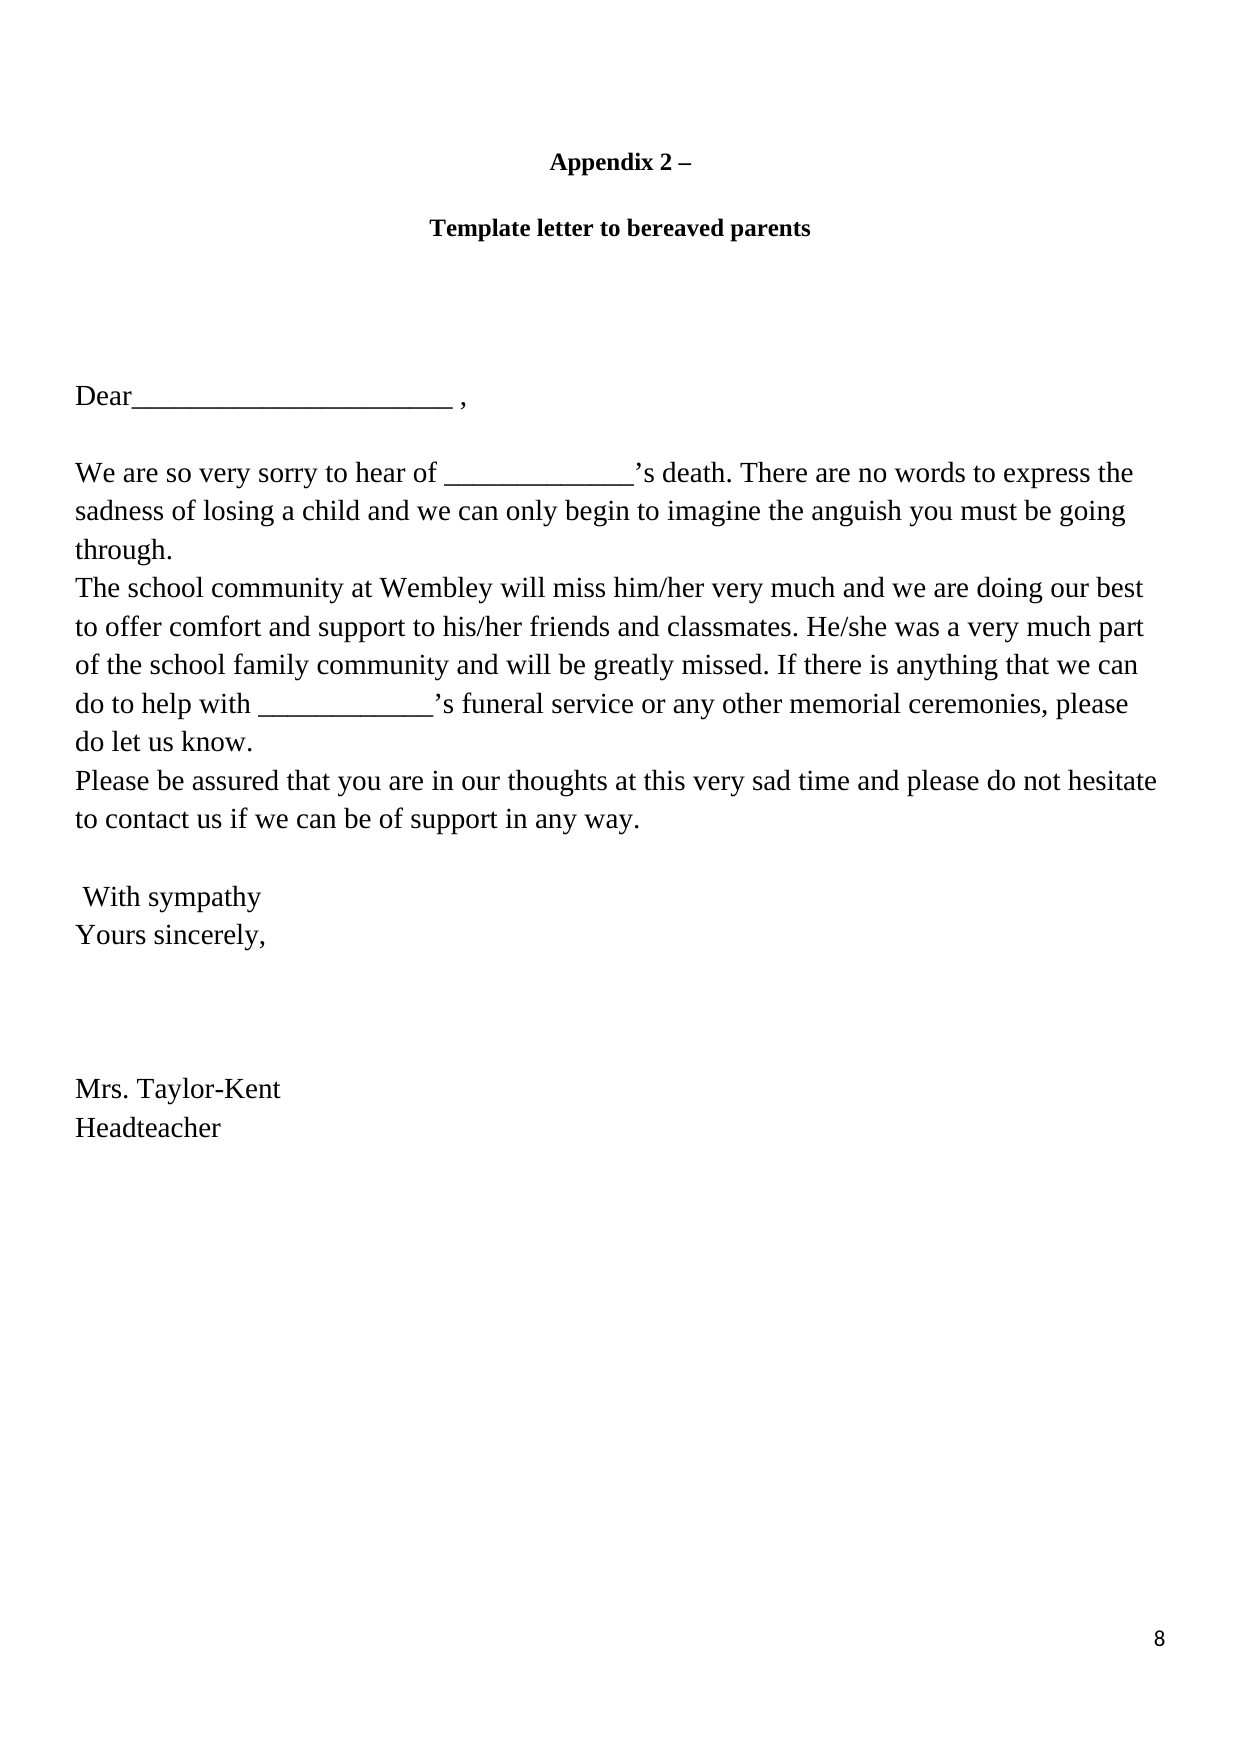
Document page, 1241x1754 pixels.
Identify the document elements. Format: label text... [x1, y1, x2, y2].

text Please be assured that you are in our thoughts at this very sad time and please do not hesitate to contact us if we can be of support in any way. [75, 763, 1165, 835]
text Dear______________________ , [75, 378, 1165, 411]
text The school community at Wembley will miss him/her very much and we are doing our best to offer comfort and support to his/her friends and classmates. He/she was a very much part of the school family community and will be greatly missed. If there is anything that we can do to help with ____________’s funeral service or any other memorial ceremonies, please do let us know. [75, 570, 1165, 758]
text Mrs. Taylor-Kent [75, 1071, 1165, 1105]
text Template letter to bereaved parents [75, 213, 1165, 241]
text Yours sincerely, [75, 917, 1165, 951]
text Headteacher [75, 1110, 1165, 1143]
text We are so very sorry to hear of _____________’s death. There are no words to express the sadness of losing a child and we can only begin to imagine the anguish you must be going through. [75, 455, 1165, 565]
text With sympathy [75, 879, 1165, 912]
text Appendix 2 – [75, 147, 1165, 175]
